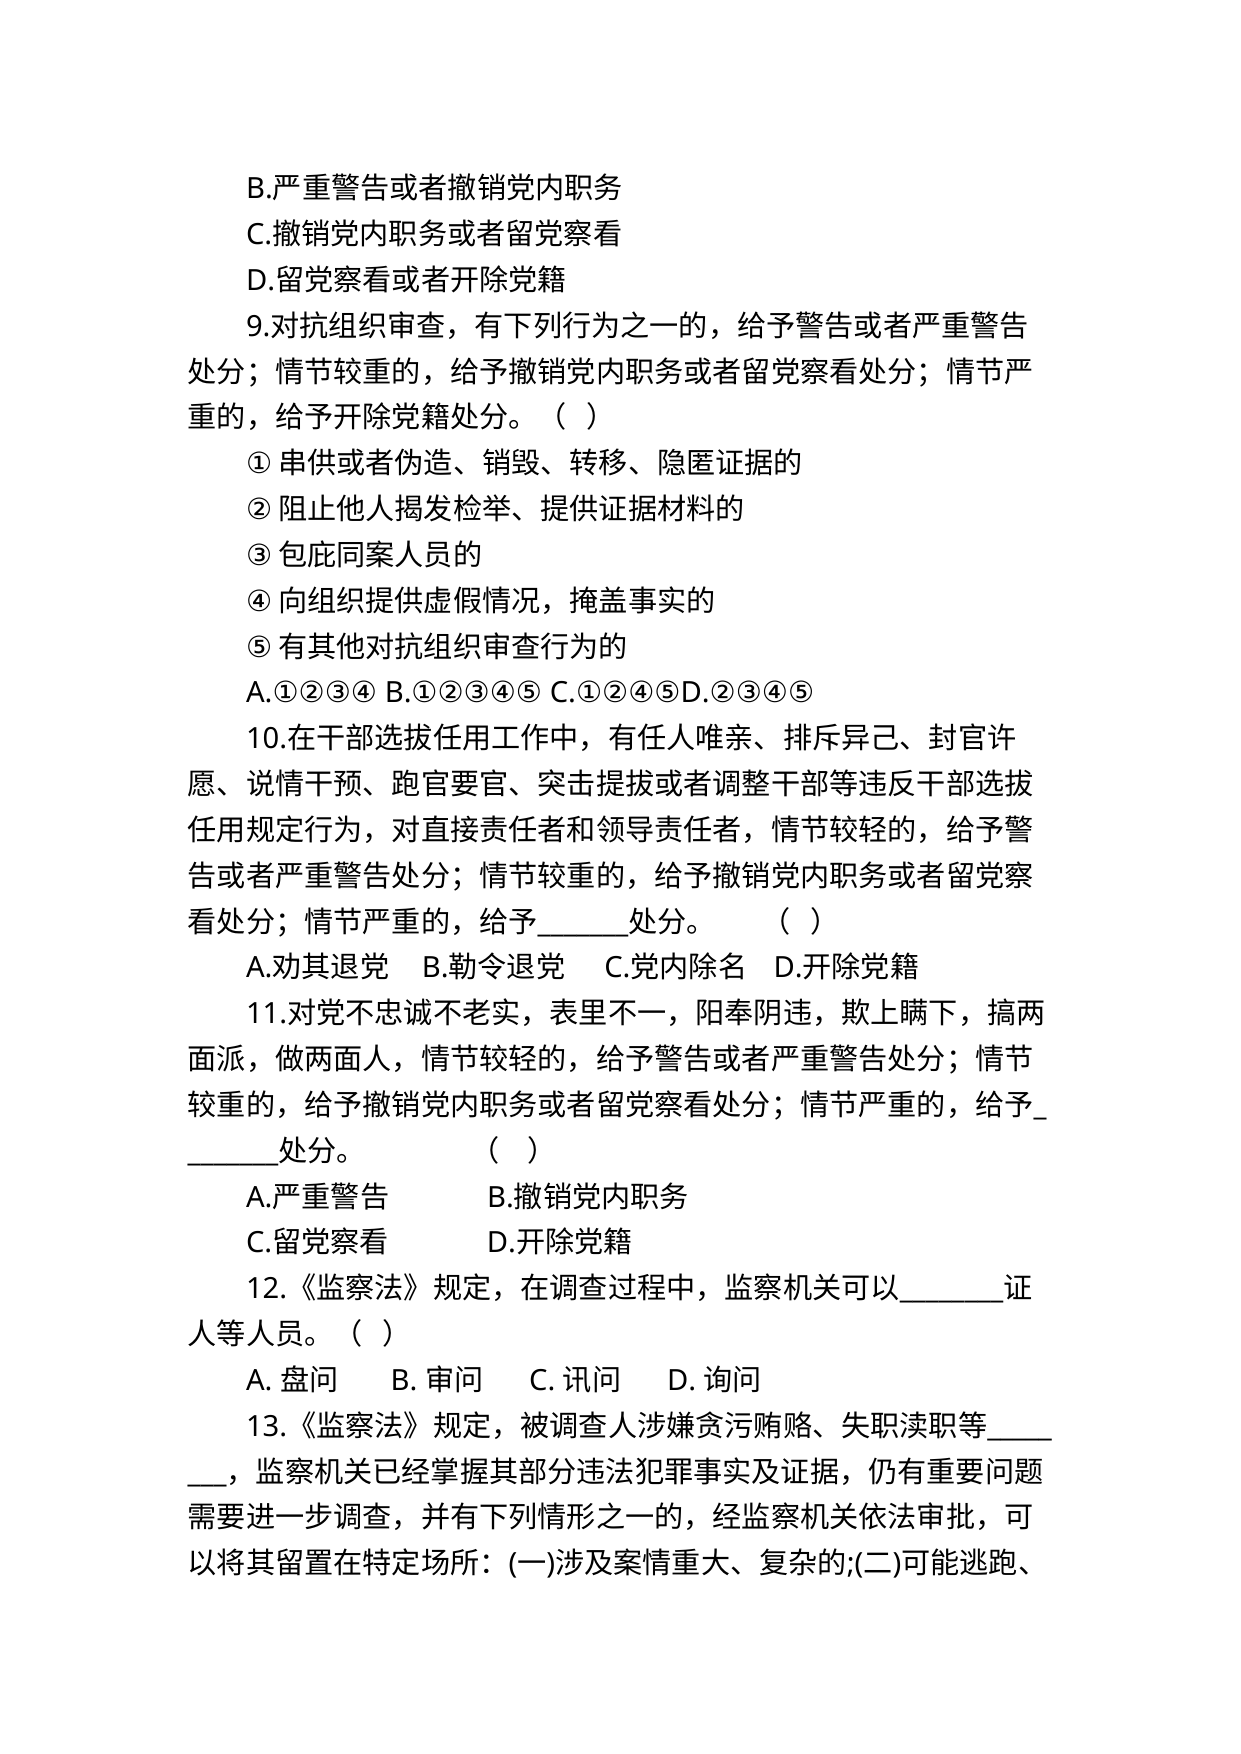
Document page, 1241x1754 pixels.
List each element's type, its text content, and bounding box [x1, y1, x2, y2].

text B.严重警告或者撤销党内职务 [187, 162, 1053, 208]
text C.留党察看 D.开除党籍 [187, 1216, 1053, 1262]
text A.严重警告 B.撤销党内职务 [187, 1170, 1053, 1216]
text D.留党察看或者开除党籍 [187, 254, 1053, 299]
text 11.对党不忠诚不老实，表里不一，阳奉阴违，欺上瞒下，搞两面派，做两面人，情节较轻的，给予警告或者严重警告处分；情节较重的，给予撤销党内职务或者留党察看处分；情节严重的，给予________处分。 （ ） [187, 987, 1053, 1170]
text ②阻止他人揭发检举、提供证据材料的 [187, 483, 1053, 529]
text ④向组织提供虚假情况，掩盖事实的 [187, 574, 1053, 620]
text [187, 1399, 1053, 1583]
text ⑤有其他对抗组织审查行为的 [187, 620, 1053, 666]
text A.劝其退党 B.勒令退党 C.党内除名 D.开除党籍 [187, 941, 1053, 987]
text ①串供或者伪造、销毁、转移、隐匿证据的 [187, 437, 1053, 483]
text C.撤销党内职务或者留党察看 [187, 208, 1053, 254]
text ③包庇同案人员的 [187, 529, 1053, 574]
text 10.在干部选拔任用工作中，有任人唯亲、排斥异己、封官许愿、说情干预、跑官要官、突击提拔或者调整干部等违反干部选拔任用规定行为，对直接责任者和领导责任者，情节较轻的，给予警告或者严重警告处分；情节较重的，给予撤销党内职务或者留党察看处分；情节严重的，给予_______处分。 （ ） [187, 712, 1053, 941]
text 12.《监察法》规定，在调查过程中，监察机关可以________证人等人员。（ ） [187, 1262, 1053, 1354]
text 9.对抗组织审查，有下列行为之一的，给予警告或者严重警告处分；情节较重的，给予撤销党内职务或者留党察看处分；情节严重的，给予开除党籍处分。（ ） [187, 299, 1053, 437]
text A.①②③④ B.①②③④⑤ C.①②④⑤D.②③④⑤ [187, 666, 1053, 712]
text A. 盘问 B. 审问 C. 讯问 D. 询问 [187, 1354, 1053, 1399]
